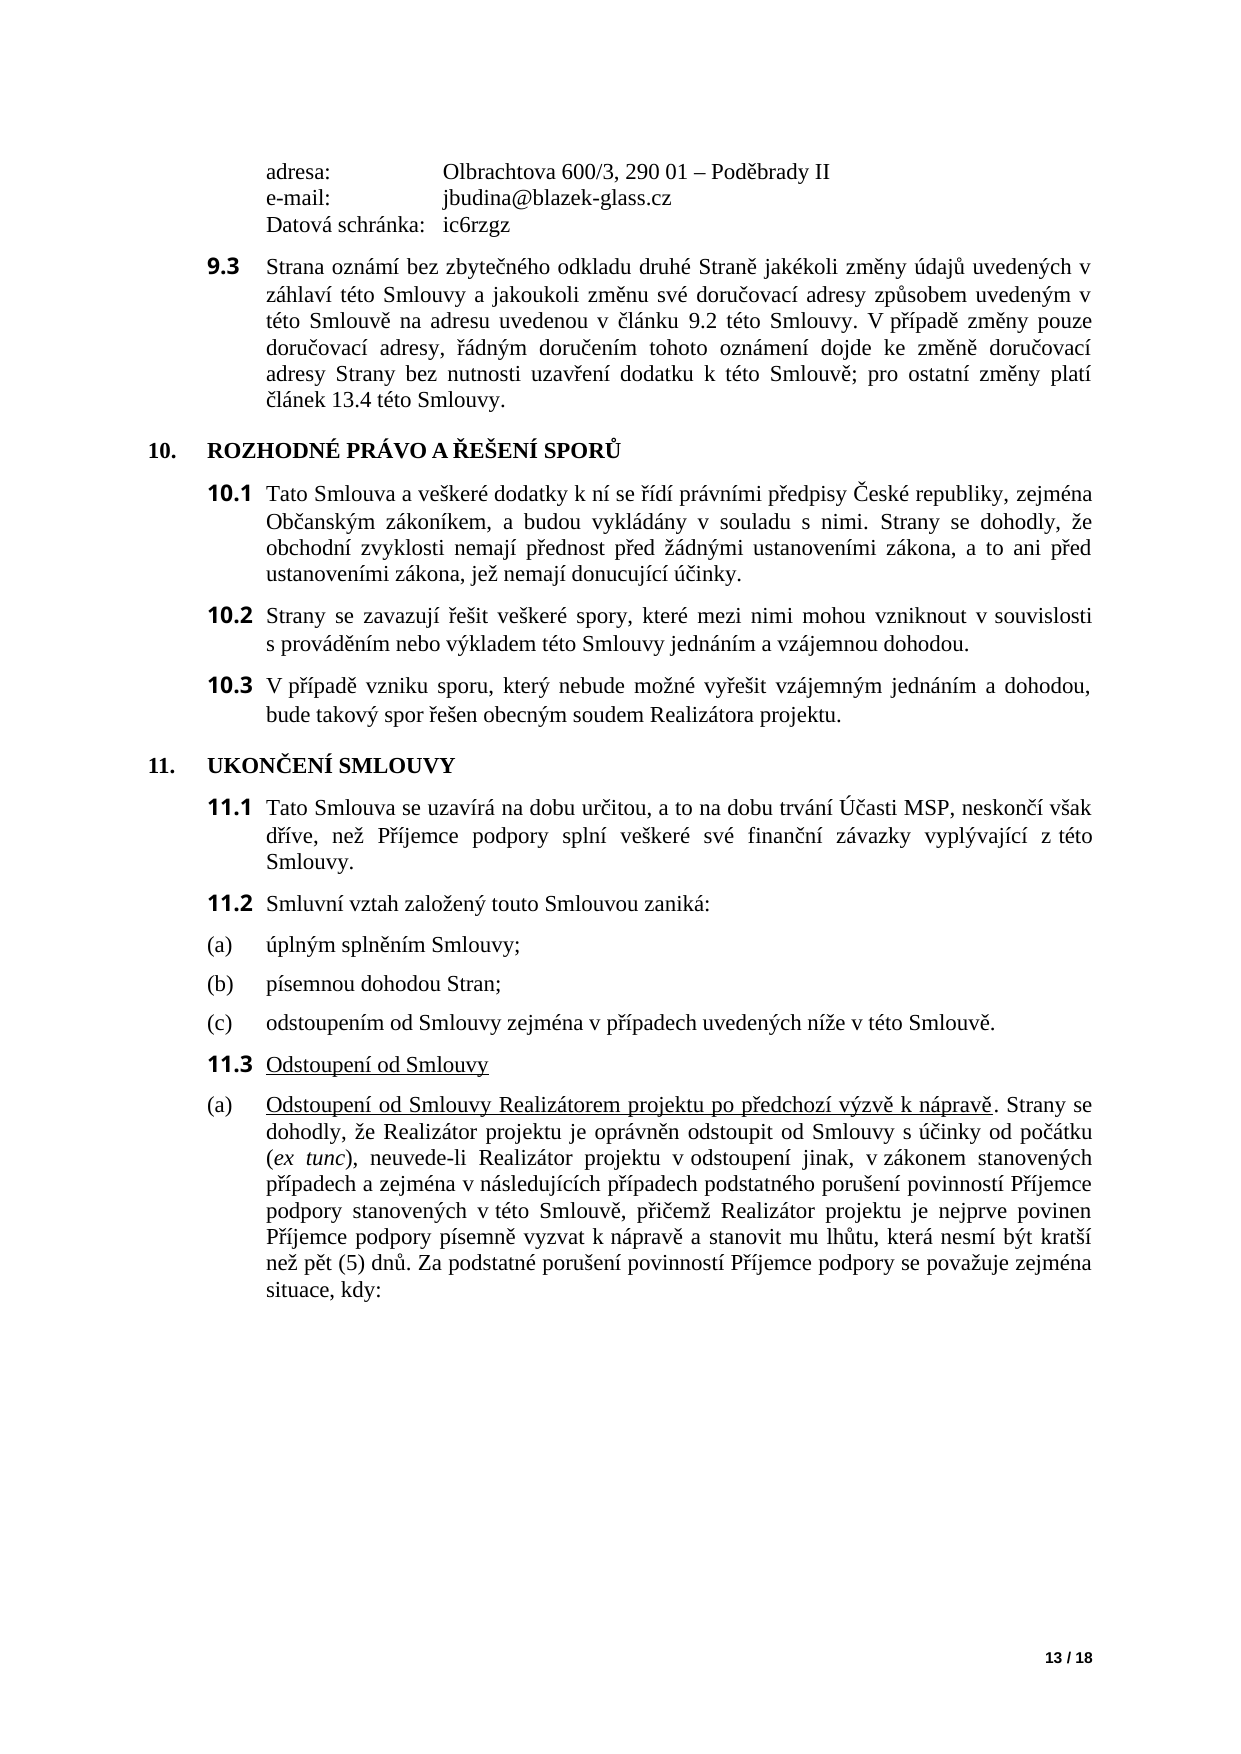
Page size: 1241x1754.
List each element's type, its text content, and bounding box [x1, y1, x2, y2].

text písemnou dohodou Stran; [207, 970, 1092, 996]
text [266, 158, 1092, 211]
text Datová schránka: ic6rzgz [266, 211, 1092, 237]
text Odstoupení od Smlouvy [207, 1048, 1092, 1079]
text Strany se zavazují řešit veškeré spory, které mezi nimi mohou vzniknout v souvislosti s prováděním nebo výkladem této Smlouvy jednáním a vzájemnou dohodou. [207, 599, 1092, 657]
text úplným splněním Smlouvy; [207, 931, 1092, 957]
subtitle ukončení smlouvy [148, 752, 1092, 778]
text Strana oznámí bez zbytečného odkladu druhé Straně jakékoli změny údajů uvedených v záhlaví této Smlouvy a jakoukoli změnu své doručovací adresy způsobem uvedeným v této Smlouvě na adresu uvedenou v článku 9.2 této Smlouvy. V případě změny pouze doručovací adresy, řádným doručením tohoto oznámení dojde ke změně doručovací adresy Strany bez nutnosti uzavření dodatku k této Smlouvě; pro ostatní změny platí článek 13.4 této Smlouvy. [207, 249, 1092, 413]
text odstoupením od Smlouvy zejména v případech uvedených níže v této Smlouvě. [207, 1009, 1092, 1035]
text Tato Smlouva se uzavírá na dobu určitou, a to na dobu trvání Účasti MSP, neskončí však dříve, než Příjemce podpory splní veškeré své finanční závazky vyplývající z této Smlouvy. [207, 791, 1092, 875]
text Odstoupení od Smlouvy Realizátorem projektu po předchozí výzvě k nápravě. Strany se dohodly, že Realizátor projektu je oprávněn odstoupit od Smlouvy s účinky od počátku (ex tunc), neuvede-li Realizátor projektu v odstoupení jinak, v zákonem stanovených případech a zejména v následujících případech podstatného porušení povinností Příjemce podpory stanovených v této Smlouvě, přičemž Realizátor projektu je nejprve povinen Příjemce podpory písemně vyzvat k nápravě a stanovit mu lhůtu, která nesmí být kratší než pět (5) dnů. Za podstatné porušení povinností Příjemce podpory se považuje zejména situace, kdy: [207, 1091, 1092, 1302]
text V případě vzniku sporu, který nebude možné vyřešit vzájemným jednáním a dohodou, bude takový spor řešen obecným soudem Realizátora projektu. [207, 669, 1092, 727]
subtitle rozhodné právo a řešení sporů [148, 438, 1092, 464]
text Smluvní vztah založený touto Smlouvou zaniká: [207, 887, 1092, 918]
text Tato Smlouva a veškeré dodatky k ní se řídí právními předpisy České republiky, zejména Občanským zákoníkem, a budou vykládány v souladu s nimi. Strany se dohodly, že obchodní zvyklosti nemají přednost před žádnými ustanoveními zákona, a to ani před ustanoveními zákona, jež nemají donucující účinky. [207, 476, 1092, 587]
